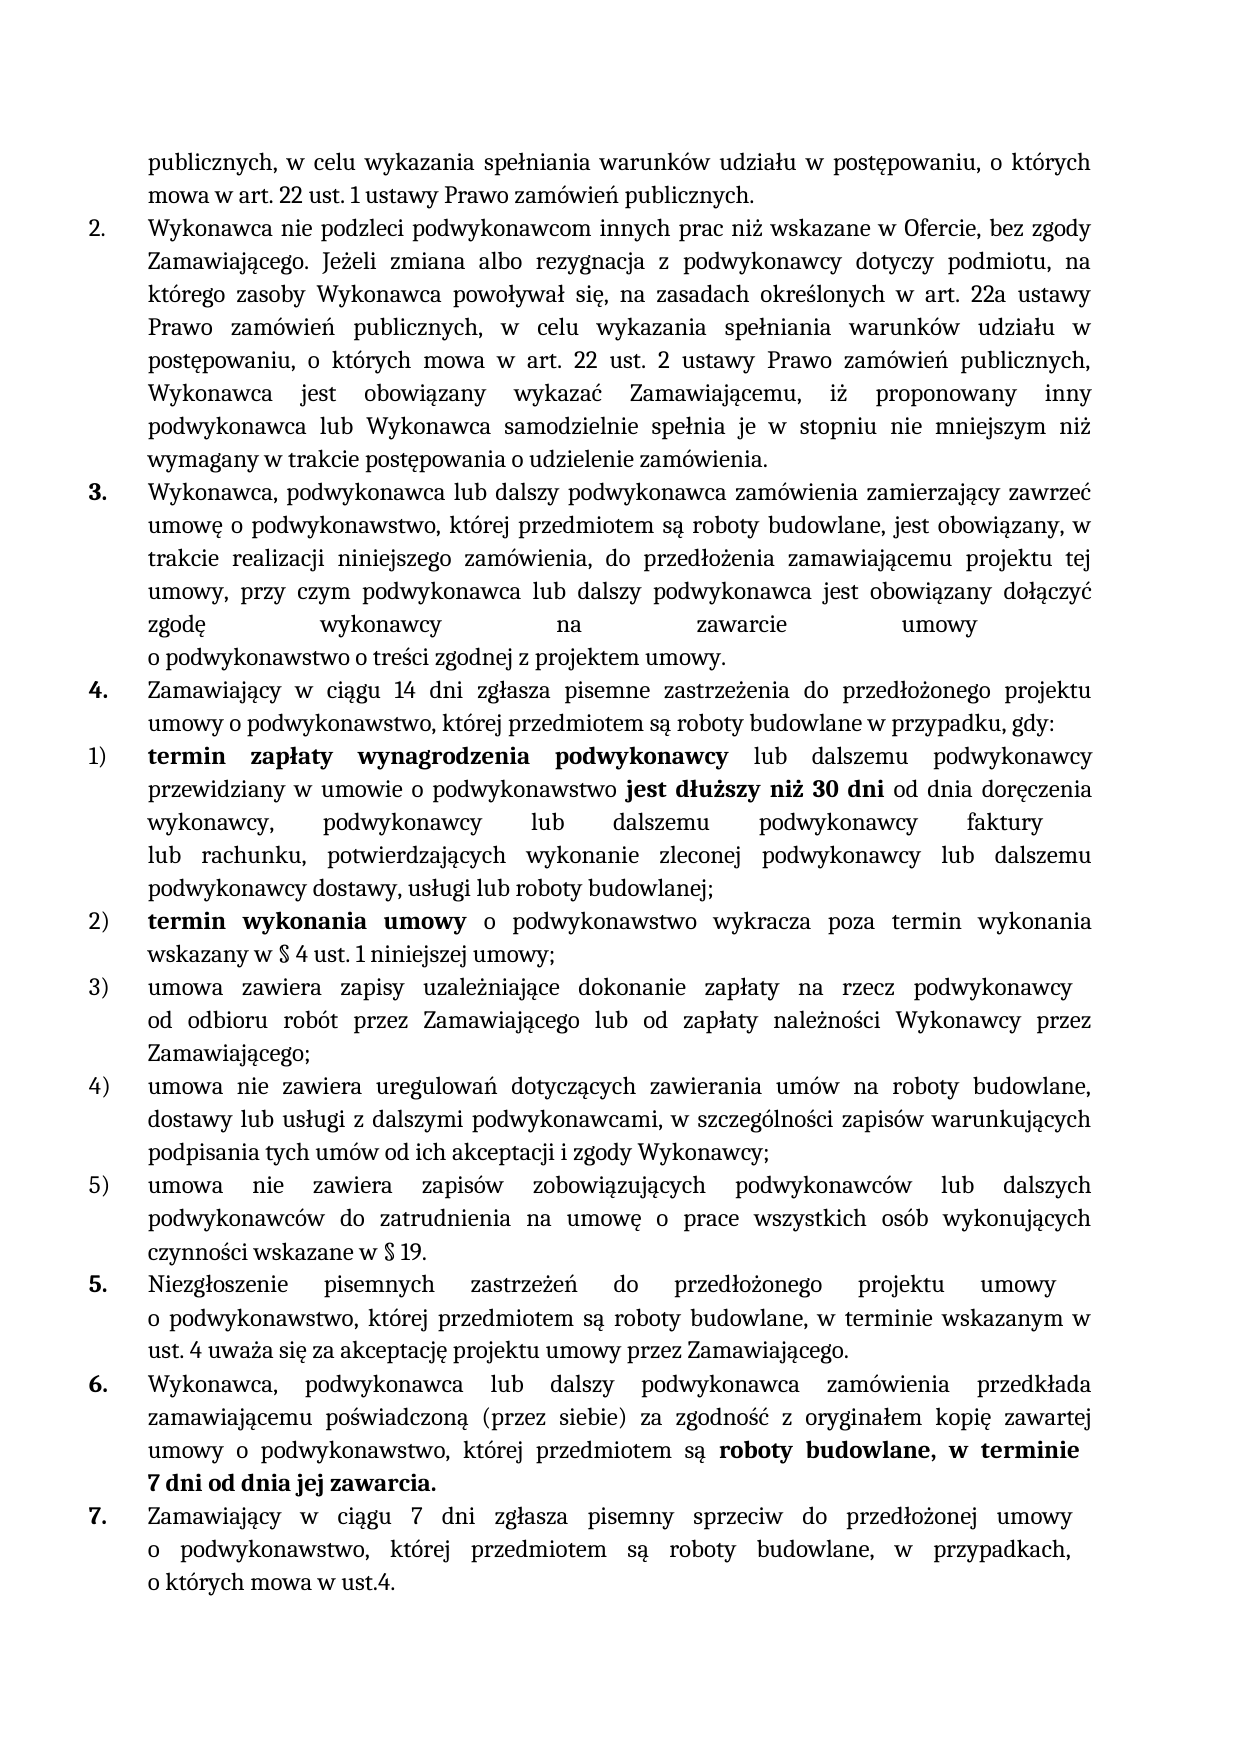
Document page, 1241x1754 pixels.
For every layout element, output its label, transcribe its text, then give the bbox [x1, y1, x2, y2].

text 2. Wykonawca nie podzleci podwykonawcom innych prac niż wskazane w Ofercie, bez zgody Zamawiającego. Jeżeli zmiana albo rezygnacja z podwykonawcy dotyczy podmiotu, na którego zasoby Wykonawca powoływał się, na zasadach określonych w art. 22a ustawy Prawo zamówień publicznych, w celu wykazania spełniania warunków udziału w postępowaniu, o których mowa w art. 22 ust. 2 ustawy Prawo zamówień publicznych, Wykonawca jest obowiązany wykazać Zamawiającemu, iż proponowany inny podwykonawca lub Wykonawca samodzielnie spełnia je w stopniu nie mniejszym niż wymagany w trakcie postępowania o udzielenie zamówienia. [89, 214, 1092, 474]
text 2) termin wykonania umowy o podwykonawstwo wykracza poza termin wykonania wskazany w § 4 ust. 1 niniejszej umowy; [89, 907, 1092, 969]
text 3. Wykonawca, podwykonawca lub dalszy podwykonawca zamówienia zamierzający zawrzeć umowę o podwykonawstwo, której przedmiotem są roboty budowlane, jest obowiązany, w trakcie realizacji niniejszego zamówienia, do przedłożenia zamawiającemu projektu tej umowy, przy czym podwykonawca lub dalszy podwykonawca jest obowiązany dołączyć zgodę wykonawcy na zawarcie umowy o podwykonawstwo o treści zgodnej z projektem umowy. [89, 478, 1092, 672]
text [148, 148, 1092, 209]
text 4. Zamawiający w ciągu 14 dni zgłasza pisemne zastrzeżenia do przedłożonego projektu umowy o podwykonawstwo, której przedmiotem są roboty budowlane w przypadku, gdy: [89, 676, 1092, 738]
text 7. Zamawiający w ciągu 7 dni zgłasza pisemny sprzeciw do przedłożonej umowy o podwykonawstwo, której przedmiotem są roboty budowlane, w przypadkach, o których mowa w ust.4. [89, 1502, 1092, 1596]
text 1) termin zapłaty wynagrodzenia podwykonawcy lub dalszemu podwykonawcy przewidziany w umowie o podwykonawstwo jest dłuższy niż 30 dni od dnia doręczenia wykonawcy, podwykonawcy lub dalszemu podwykonawcy faktury lub rachunku, potwierdzających wykonanie zleconej podwykonawcy lub dalszemu podwykonawcy dostawy, usługi lub roboty budowlanej; [89, 742, 1092, 903]
text 6. Wykonawca, podwykonawca lub dalszy podwykonawca zamówienia przedkłada zamawiającemu poświadczoną (przez siebie) za zgodność z oryginałem kopię zawartej umowy o podwykonawstwo, której przedmiotem są roboty budowlane, w terminie 7 dni od dnia jej zawarcia. [89, 1369, 1092, 1497]
text 5) umowa nie zawiera zapisów zobowiązujących podwykonawców lub dalszych podwykonawców do zatrudnienia na umowę o prace wszystkich osób wykonujących czynności wskazane w § 19. [89, 1171, 1092, 1266]
text 5. Niezgłoszenie pisemnych zastrzeżeń do przedłożonego projektu umowy o podwykonawstwo, której przedmiotem są roboty budowlane, w terminie wskazanym w ust. 4 uważa się za akceptację projektu umowy przez Zamawiającego. [89, 1270, 1092, 1365]
text 4) umowa nie zawiera uregulowań dotyczących zawierania umów na roboty budowlane, dostawy lub usługi z dalszymi podwykonawcami, w szczególności zapisów warunkujących podpisania tych umów od ich akceptacji i zgody Wykonawcy; [89, 1072, 1092, 1167]
text 3) umowa zawiera zapisy uzależniające dokonanie zapłaty na rzecz podwykonawcy od odbioru robót przez Zamawiającego lub od zapłaty należności Wykonawcy przez Zamawiającego; [89, 973, 1092, 1068]
